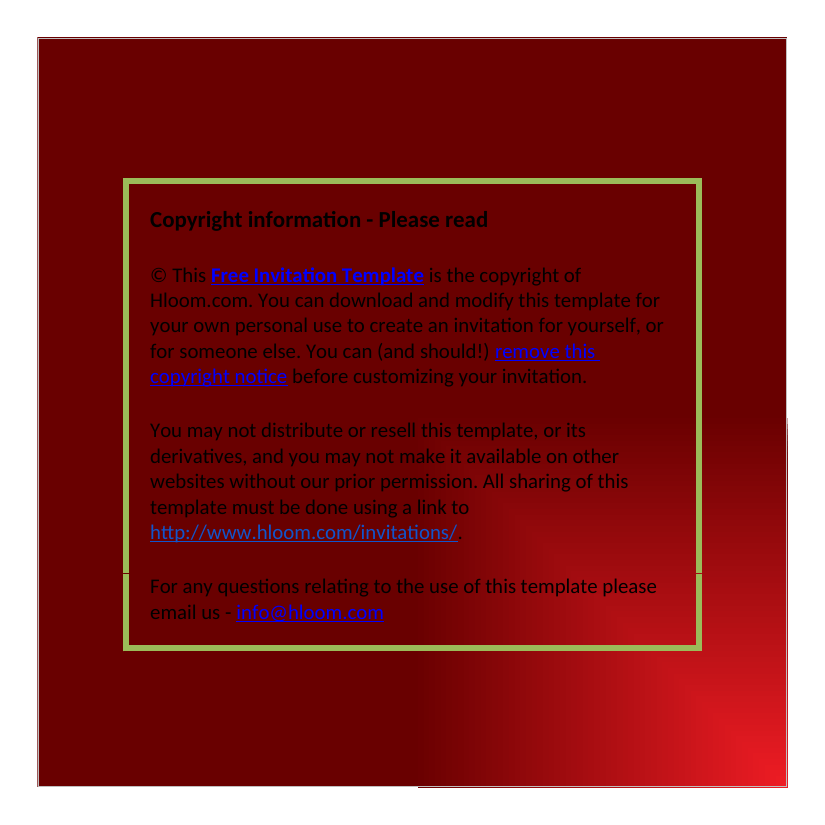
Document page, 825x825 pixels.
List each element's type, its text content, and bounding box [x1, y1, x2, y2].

text Copyright information - Please read [129, 184, 696, 233]
text © This Free Invitation Template is the copyright of Hloom.com. You can download and modify this template for your own personal use to create an invitation for yourself, or for someone else. You can (and should!) remove this copyright notice before customizing your invitation. [150, 262, 675, 389]
text For any questions relating to the use of this template please email us - info@hloom.com [124, 573, 701, 645]
text You may not distribute or resell this template, or its derivatives, and you may not make it available on other websites without our prior permission. All sharing of this template must be done using a link to http://www.hloom.com/invitations/. [150, 418, 675, 545]
